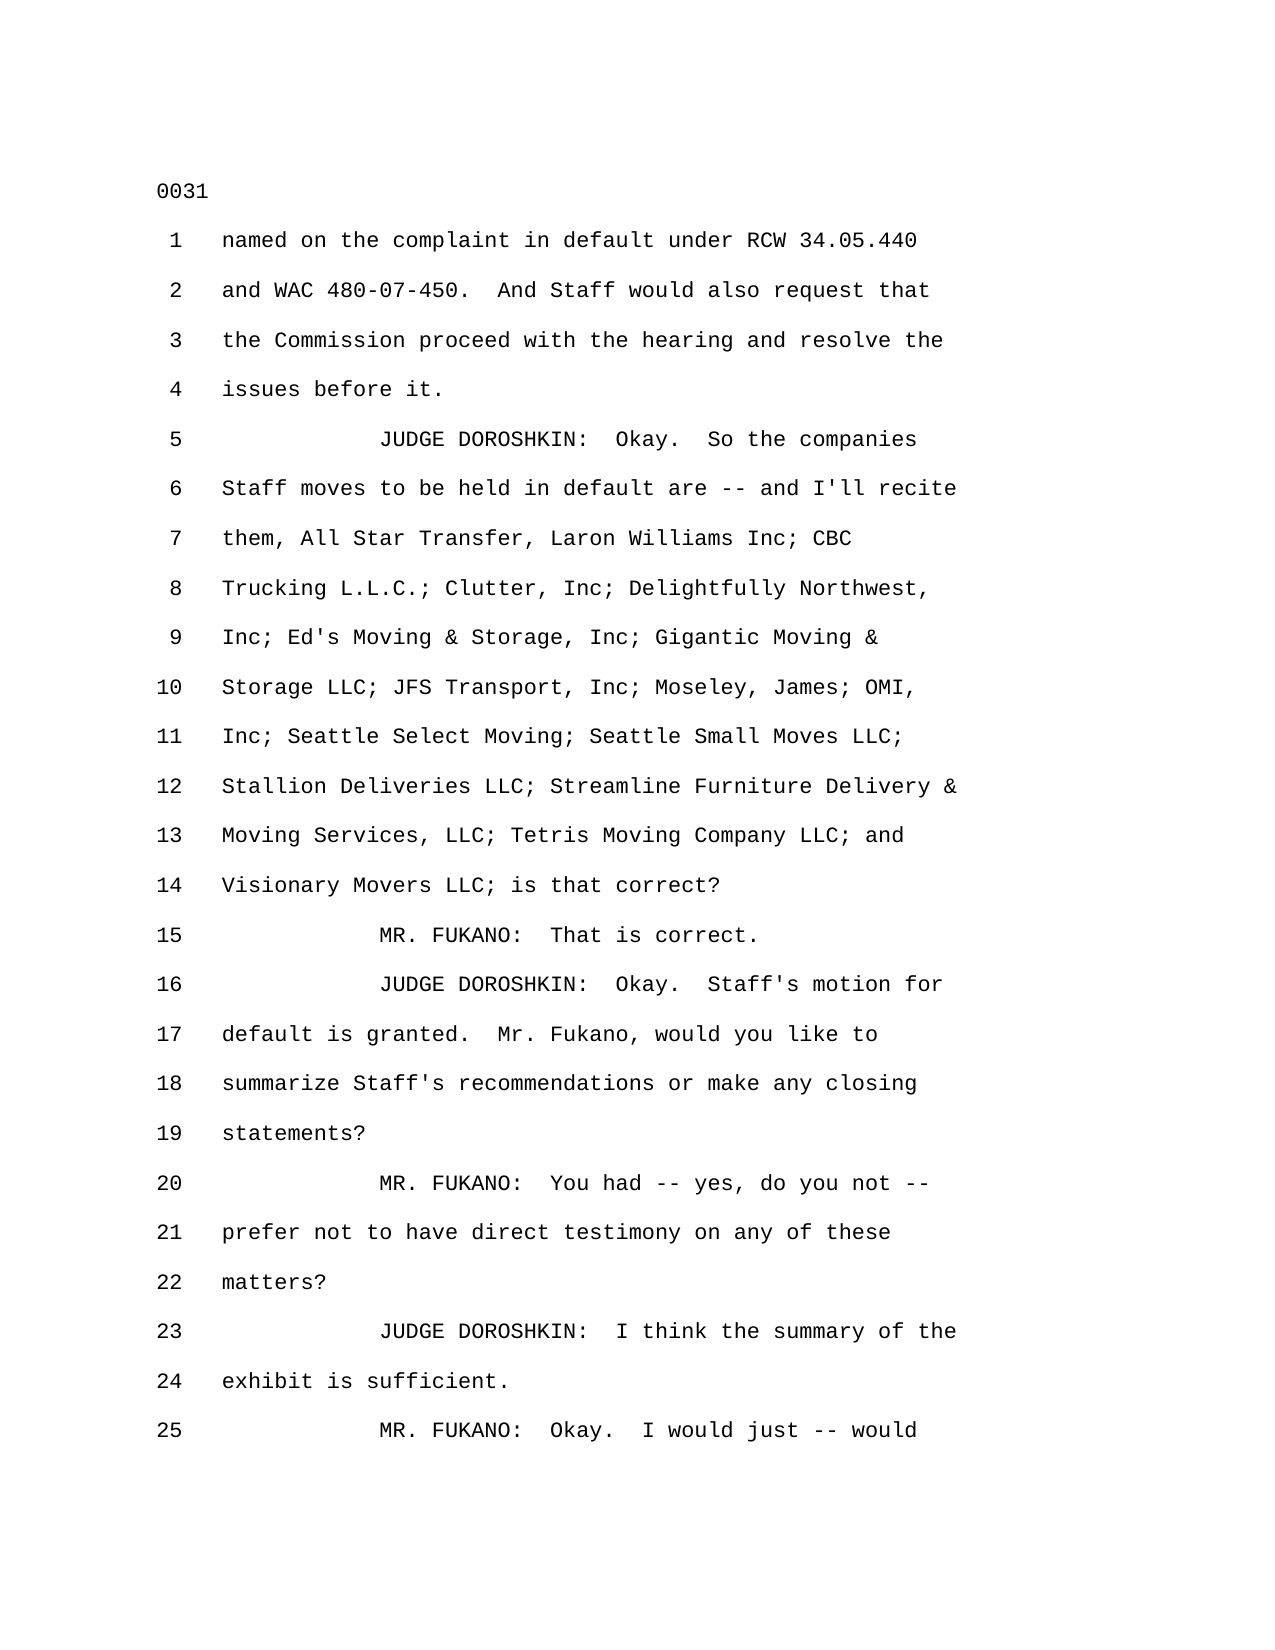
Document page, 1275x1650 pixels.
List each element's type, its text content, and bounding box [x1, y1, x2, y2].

text 5 JUDGE DOROSHKIN: Okay. So the companies [156, 428, 1119, 453]
text 22 matters? [156, 1271, 1119, 1296]
text 21 prefer not to have direct testimony on any of these [156, 1221, 1119, 1246]
text 11 Inc; Seattle Select Moving; Seattle Small Moves LLC; [156, 725, 1119, 750]
text 1 named on the complaint in default under RCW 34.05.440 [156, 229, 1119, 254]
text 3 the Commission proceed with the hearing and resolve the [156, 329, 1119, 353]
text 4 issues before it. [156, 378, 1119, 403]
text 24 exhibit is sufficient. [156, 1370, 1119, 1395]
text 15 MR. FUKANO: That is correct. [156, 924, 1119, 948]
text 9 Inc; Ed's Moving & Storage, Inc; Gigantic Moving & [156, 626, 1119, 651]
text 6 Staff moves to be held in default are -- and I'll recite [156, 477, 1119, 502]
text 10 Storage LLC; JFS Transport, Inc; Moseley, James; OMI, [156, 676, 1119, 701]
text 17 default is granted. Mr. Fukano, would you like to [156, 1023, 1119, 1048]
text 12 Stallion Deliveries LLC; Streamline Furniture Delivery & [156, 775, 1119, 800]
text 14 Visionary Movers LLC; is that correct? [156, 874, 1119, 899]
text 2 and WAC 480-07-450. And Staff would also request that [156, 279, 1119, 304]
text 13 Moving Services, LLC; Tetris Moving Company LLC; and [156, 824, 1119, 849]
text 7 them, All Star Transfer, Laron Williams Inc; CBC [156, 527, 1119, 552]
text 19 statements? [156, 1122, 1119, 1147]
text 16 JUDGE DOROSHKIN: Okay. Staff's motion for [156, 973, 1119, 998]
text 25 MR. FUKANO: Okay. I would just -- would [156, 1419, 1119, 1444]
text 0031 [156, 180, 1119, 205]
text 8 Trucking L.L.C.; Clutter, Inc; Delightfully Northwest, [156, 577, 1119, 601]
text 20 MR. FUKANO: You had -- yes, do you not -- [156, 1172, 1119, 1196]
text 18 summarize Staff's recommendations or make any closing [156, 1072, 1119, 1097]
text 23 JUDGE DOROSHKIN: I think the summary of the [156, 1320, 1119, 1345]
